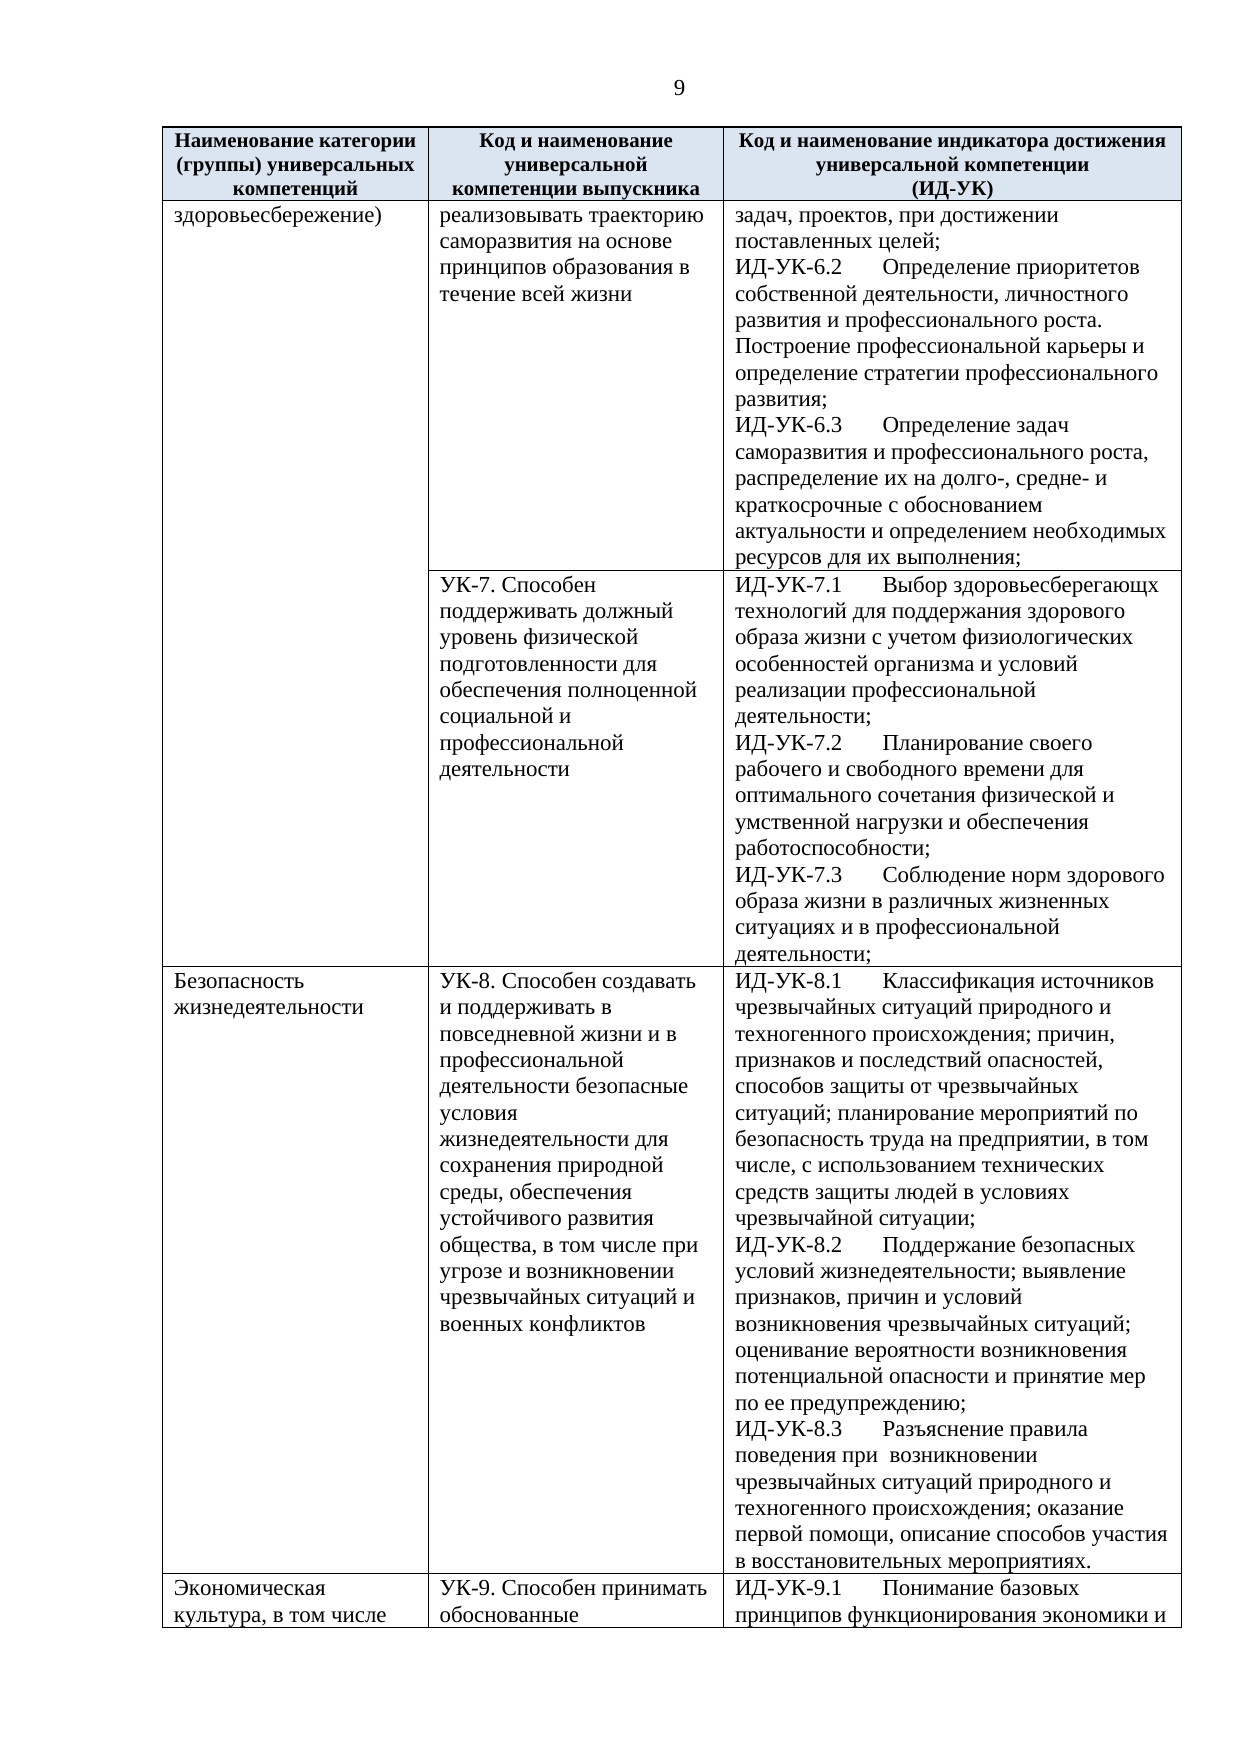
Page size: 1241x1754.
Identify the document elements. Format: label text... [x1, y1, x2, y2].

table_cell Классификация источников чрезвычайных ситуаций природного и техногенного происхождения; причин, признаков и последствий опасностей, способов защиты от чрезвычайных ситуаций; планирование мероприятий по безопасность труда на предприятии, в том числе, с использованием технических средств защиты людей в условиях чрезвычайной ситуации; Поддержание безопасных условий жизнедеятельности; выявление признаков, причин и условий возникновения чрезвычайных ситуаций; оценивание вероятности возникновения потенциальной опасности и принятие мер по ее предупреждению; Разъяснение правила поведения при возникновении чрезвычайных ситуаций природного и техногенного происхождения; оказание первой помощи, описание способов участия в восстановительных мероприятиях. [724, 967, 1181, 1573]
table_cell Выбор здоровьесберегающх технологий для поддержания здорового образа жизни с учетом физиологических особенностей организма и условий реализации профессиональной деятельности; Планирование своего рабочего и свободного времени для оптимального сочетания физической и умственной нагрузки и обеспечения работоспособности; Соблюдение норм здорового образа жизни в различных жизненных ситуациях и в профессиональной деятельности; [724, 571, 1181, 966]
table_cell Экономическая культура, в том числе финансовая грамотность [163, 1574, 428, 1627]
table_cell УК-8. Способен создавать и поддерживать в повседневной жизни и в профессиональной деятельности безопасные условия жизнедеятельности для сохранения природной среды, обеспечения устойчивого развития общества, в том числе при угрозе и возникновении чрезвычайных ситуаций и военных конфликтов [429, 967, 723, 1573]
table_cell Безопасность жизнедеятельности [163, 967, 428, 1573]
table_cell УК-9. Способен принимать обоснованные экономические решения в различных областях жизнедеятельности [429, 1574, 723, 1627]
table_cell Самоорганизация и саморазвитие (в том числе здоровьесбережение) [163, 201, 428, 966]
table_cell УК-6. Способен управлять своим временем, выстраивать и реализовывать траекторию саморазвития на основе принципов образования в течение всей жизни [429, 201, 723, 570]
table_header Наименование категории (группы) универсальных компетенций [163, 128, 428, 200]
table_header Код и наименование универсальной компетенции выпускника [429, 128, 723, 200]
table_header Код и наименование индикатора достижения универсальной компетенции (ИД-УК) [724, 128, 1181, 200]
table_cell УК-7. Способен поддерживать должный уровень физической подготовленности для обеспечения полноценной социальной и профессиональной деятельности [429, 571, 723, 966]
